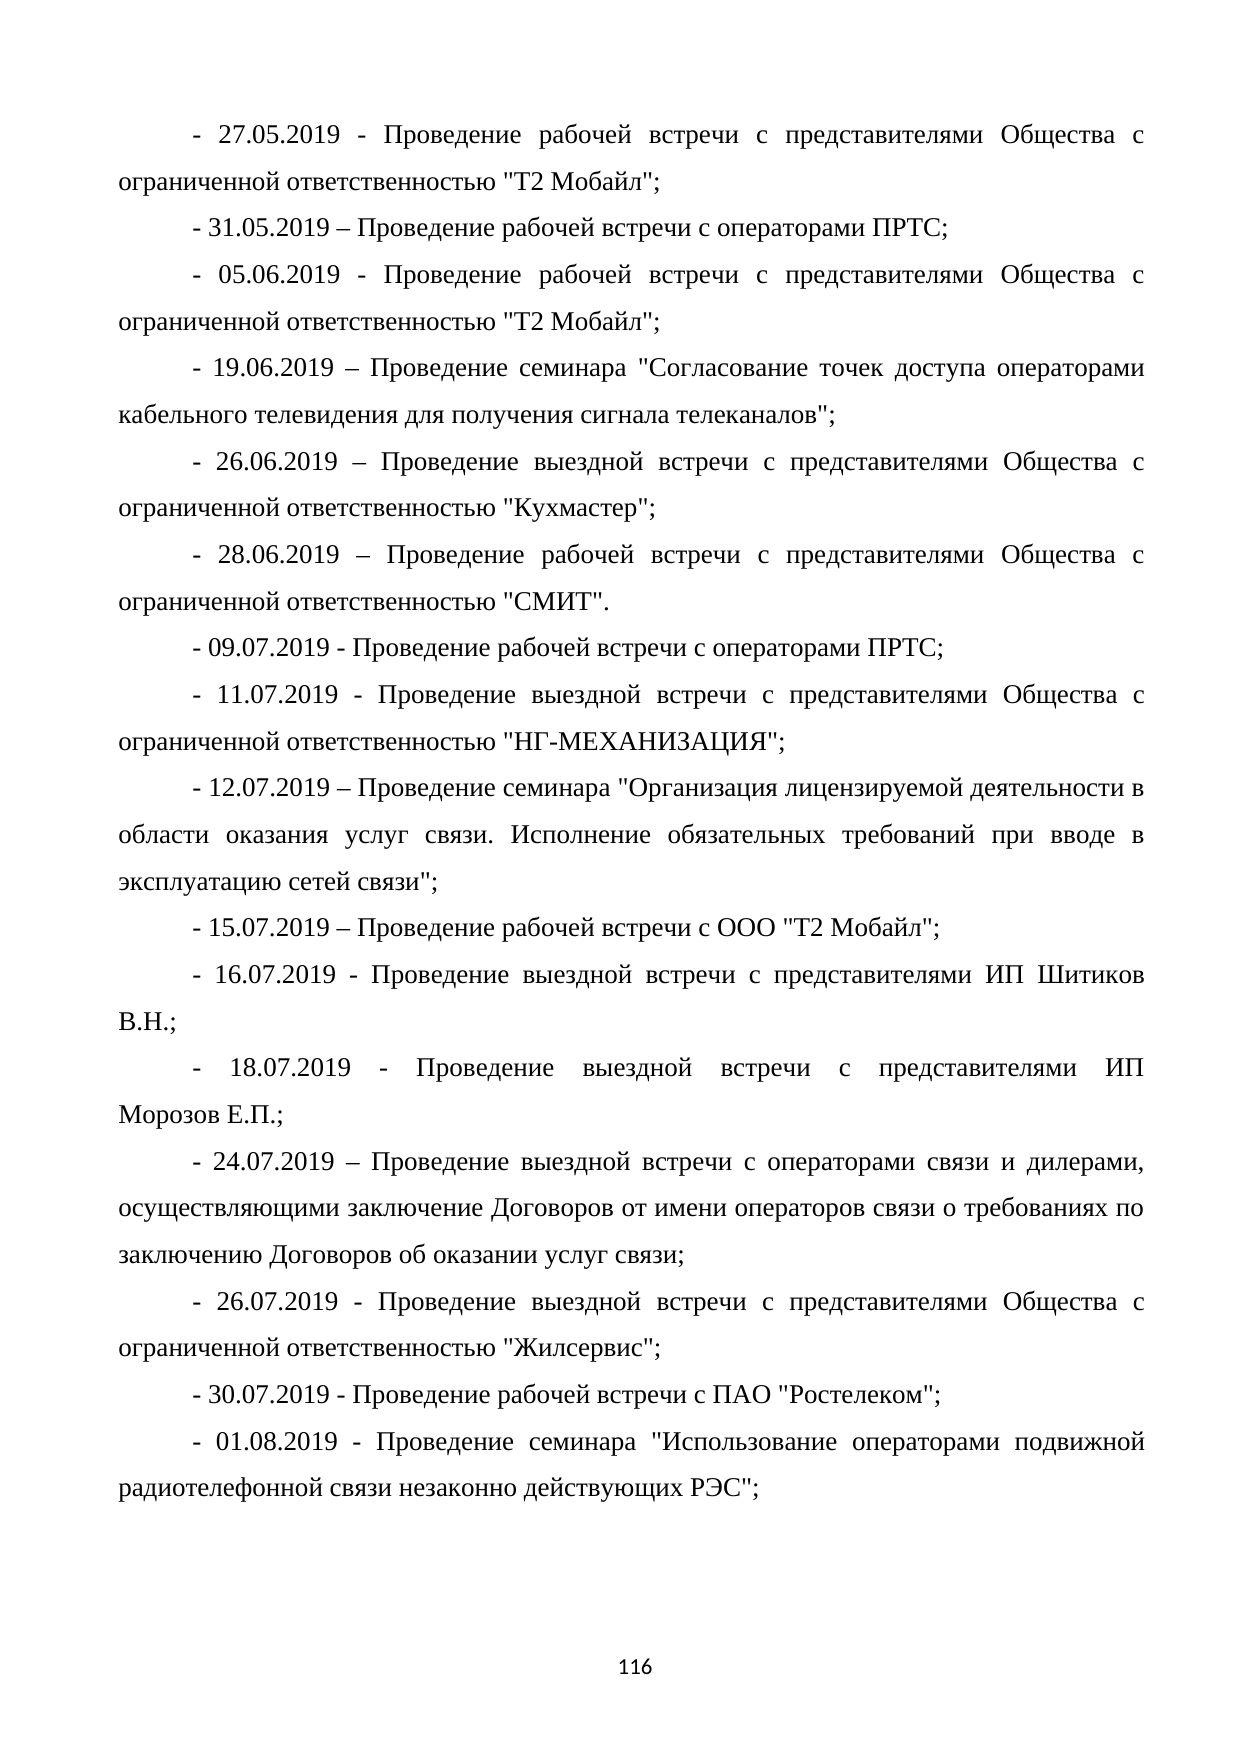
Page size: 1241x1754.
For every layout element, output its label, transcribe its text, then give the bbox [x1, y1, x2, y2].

text - 15.07.2019 – Проведение рабочей встречи с ООО "Т2 Мобайл"; [118, 911, 1146, 943]
text - 27.05.2019 - Проведение рабочей встречи с представителями Общества с ограниченной ответственностью "Т2 Мобайл"; [118, 118, 1146, 196]
text - 31.05.2019 – Проведение рабочей встречи с операторами ПРТС; [118, 211, 1146, 243]
text - 18.07.2019 - Проведение выездной встречи с представителями ИП Морозов Е.П.; [118, 1051, 1146, 1129]
text - 09.07.2019 - Проведение рабочей встречи с операторами ПРТС; [118, 631, 1146, 663]
text - 26.07.2019 - Проведение выездной встречи с представителями Общества с ограниченной ответственностью "Жилсервис"; [118, 1285, 1146, 1363]
text - 11.07.2019 - Проведение выездной встречи с представителями Общества с ограниченной ответственностью "НГ-МЕХАНИЗАЦИЯ"; [118, 678, 1146, 756]
text - 01.08.2019 - Проведение семинара "Использование операторами подвижной радиотелефонной связи незаконно действующих РЭС"; [118, 1425, 1146, 1503]
text - 30.07.2019 - Проведение рабочей встречи с ПАО "Ростелеком"; [118, 1378, 1146, 1409]
text - 24.07.2019 – Проведение выездной встречи с операторами связи и дилерами, осуществляющими заключение Договоров от имени операторов связи о требованиях по заключению Договоров об оказании услуг связи; [118, 1145, 1146, 1269]
text - 12.07.2019 – Проведение семинара "Организация лицензируемой деятельности в области оказания услуг связи. Исполнение обязательных требований при вводе в эксплуатацию сетей связи"; [118, 771, 1146, 896]
text - 26.06.2019 – Проведение выездной встречи с представителями Общества с ограниченной ответственностью "Кухмастер"; [118, 445, 1146, 523]
text - 05.06.2019 - Проведение рабочей встречи с представителями Общества с ограниченной ответственностью "Т2 Мобайл"; [118, 258, 1146, 336]
text - 16.07.2019 - Проведение выездной встречи с представителями ИП Шитиков В.Н.; [118, 958, 1146, 1036]
text - 28.06.2019 – Проведение рабочей встречи с представителями Общества с ограниченной ответственностью "СМИТ". [118, 538, 1146, 616]
text - 19.06.2019 – Проведение семинара "Согласование точек доступа операторами кабельного телевидения для получения сигнала телеканалов"; [118, 351, 1146, 429]
